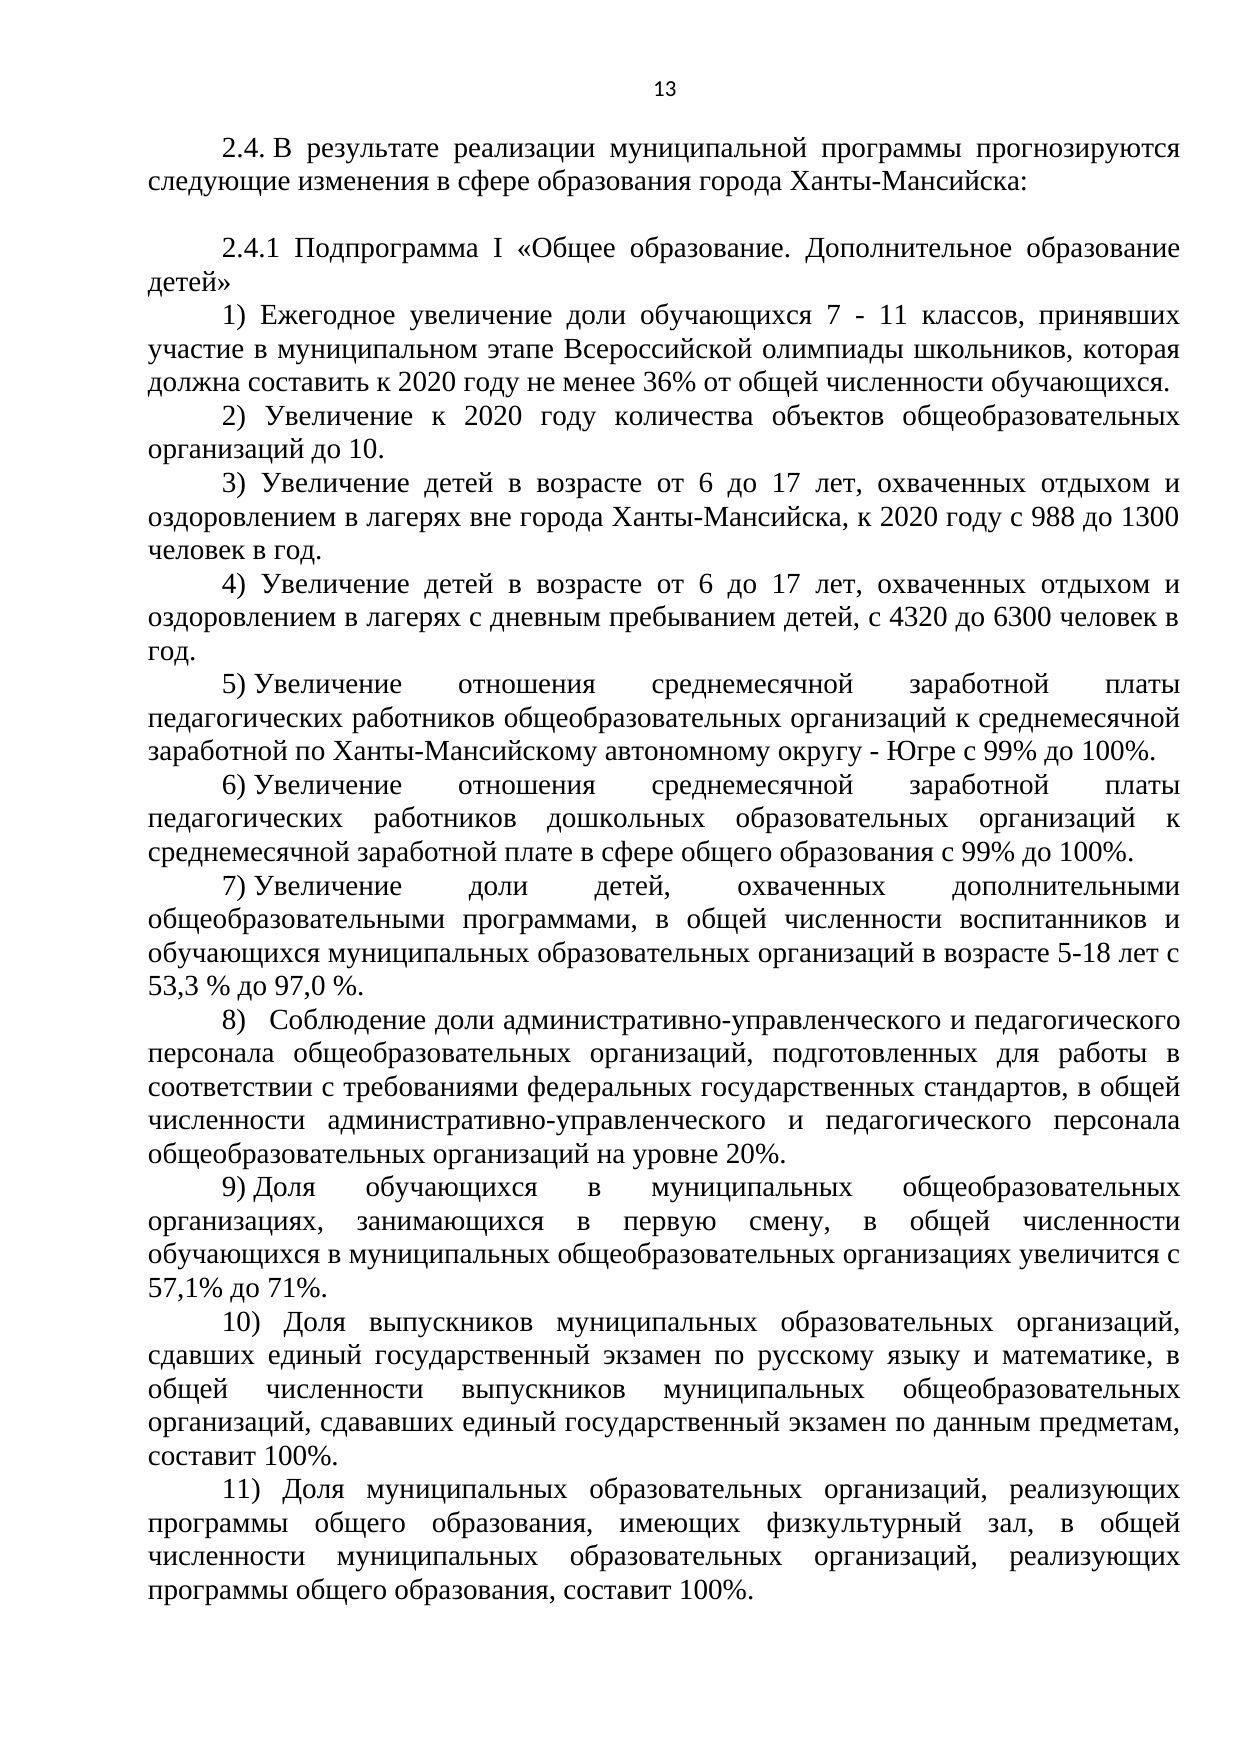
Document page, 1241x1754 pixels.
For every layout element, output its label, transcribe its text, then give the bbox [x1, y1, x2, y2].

text 2.4. В результате реализации муниципальной программы прогнозируются следующие изменения в сфере образования города Ханты-Мансийска: [148, 130, 1181, 197]
text 8) Соблюдение доли административно-управленческого и педагогического персонала общеобразовательных организаций, подготовленных для работы в соответствии с требованиями федеральных государственных стандартов, в общей численности административно-управленческого и педагогического персонала общеобразовательных организаций на уровне 20%. [148, 1002, 1181, 1169]
text 4) Увеличение детей в возрасте от 6 до 17 лет, охваченных отдыхом и оздоровлением в лагерях с дневным пребыванием детей, с 4320 до 6300 человек в год. [148, 566, 1181, 666]
text 9) Доля обучающихся в муниципальных общеобразовательных организациях, занимающихся в первую смену, в общей численности обучающихся в муниципальных общеобразовательных организациях увеличится с 57,1% до 71%. [148, 1169, 1181, 1304]
text 10) Доля выпускников муниципальных образовательных организаций, сдавших единый государственный экзамен по русскому языку и математике, в общей численности выпускников муниципальных общеобразовательных организаций, сдававших единый государственный экзамен по данным предметам, составит 100%. [148, 1304, 1181, 1471]
text 11) Доля муниципальных образовательных организаций, реализующих программы общего образования, имеющих физкультурный зал, в общей численности муниципальных образовательных организаций, реализующих программы общего образования, составит 100%. [148, 1471, 1181, 1606]
text 3) Увеличение детей в возрасте от 6 до 17 лет, охваченных отдыхом и оздоровлением в лагерях вне города Ханты-Мансийска, к 2020 году с 988 до 1300 человек в год. [148, 465, 1181, 566]
text 7) Увеличение доли детей, охваченных дополнительными общеобразовательными программами, в общей численности воспитанников и обучающихся муниципальных образовательных организаций в возрасте 5-18 лет с 53,3 % до 97,0 %. [148, 868, 1181, 1002]
text 2.4.1 Подпрограмма I «Общее образование. Дополнительное образование детей» [148, 230, 1181, 297]
text 5) Увеличение отношения среднемесячной заработной платы педагогических работников общеобразовательных организаций к среднемесячной заработной по Ханты-Мансийскому автономному округу - Югре с 99% до 100%. [148, 666, 1181, 767]
text 1) Ежегодное увеличение доли обучающихся 7 - 11 классов, принявших участие в муниципальном этапе Всероссийской олимпиады школьников, которая должна составить к 2020 году не менее 36% от общей численности обучающихся. [148, 297, 1181, 398]
text 6) Увеличение отношения среднемесячной заработной платы педагогических работников дошкольных образовательных организаций к среднемесячной заработной плате в сфере общего образования с 99% до 100%. [148, 767, 1181, 868]
text 2) Увеличение к 2020 году количества объектов общеобразовательных организаций до 10. [148, 398, 1181, 465]
